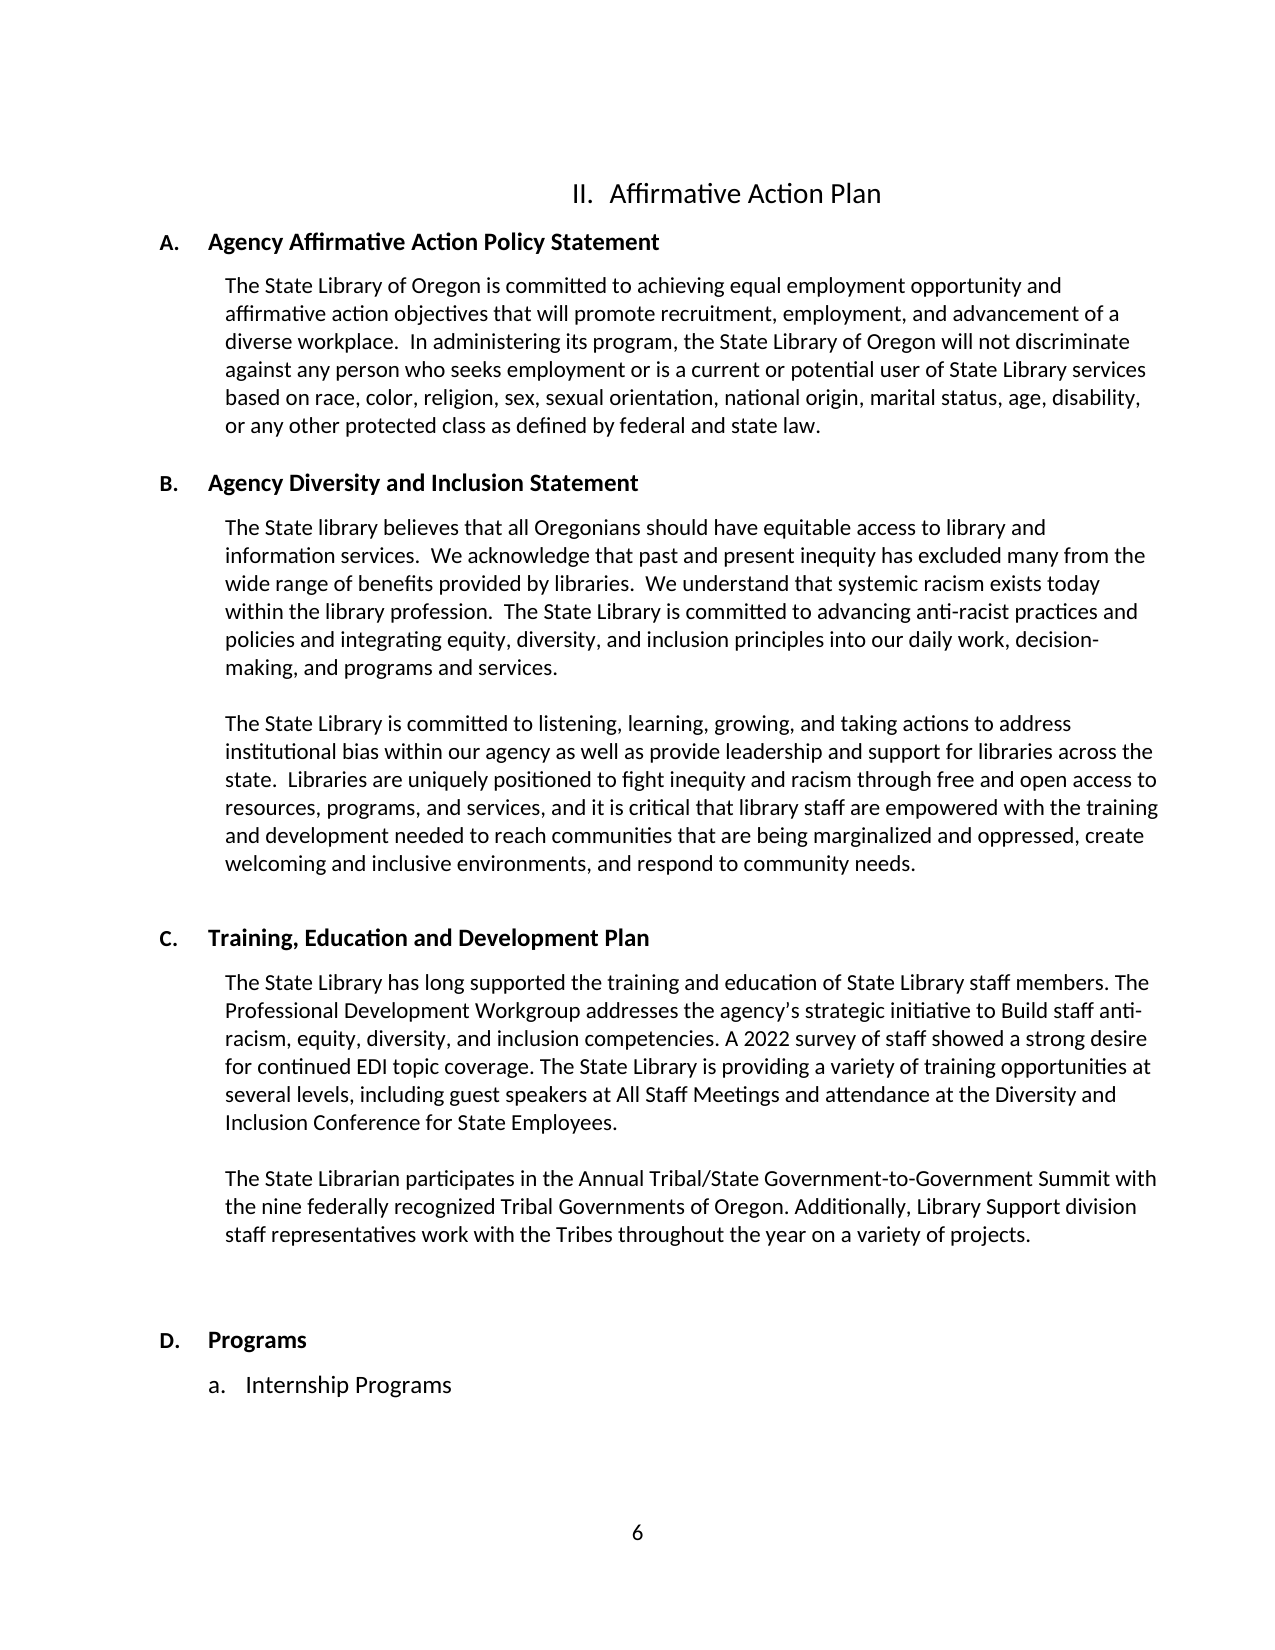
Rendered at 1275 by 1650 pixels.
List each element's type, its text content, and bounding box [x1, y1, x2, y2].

list The State Library has long supported the training and education of State Library staff members. The Professional Development Workgroup addresses the agency’s strategic initiative to Build staff anti-racism, equity, diversity, and inclusion competencies. A 2022 survey of staff showed a strong desire for continued EDI topic coverage. The State Library is providing a variety of training opportunities at several levels, including guest speakers at All Staff Meetings and attendance at the Diversity and Inclusion Conference for State Employees. [225, 968, 1162, 1136]
subtitle Internship Programs [208, 1369, 1144, 1400]
list The State Library of Oregon is committed to achieving equal employment opportunity and affirmative action objectives that will promote recruitment, employment, and advancement of a diverse workplace. In administering its program, the State Library of Oregon will not discriminate against any person who seeks employment or is a current or potential user of State Library services based on race, color, religion, sex, sexual orientation, national origin, marital status, age, disability, or any other protected class as defined by federal and state law. [225, 271, 1162, 439]
subtitle Training, Education and Development Plan [159, 923, 1144, 953]
list The State Library is committed to listening, learning, growing, and taking actions to address institutional bias within our agency as well as provide leadership and support for libraries across the state. Libraries are uniquely positioned to fight inequity and racism through free and open access to resources, programs, and services, and it is critical that library staff are empowered with the training and development needed to reach communities that are being marginalized and oppressed, create welcoming and inclusive environments, and respond to community needs. [225, 709, 1162, 877]
subtitle Programs [159, 1324, 1144, 1354]
subtitle Agency Diversity and Inclusion Statement [159, 467, 1144, 498]
subtitle Affirmative Action Plan [572, 175, 1144, 211]
list The State Librarian participates in the Annual Tribal/State Government-to-Government Summit with the nine federally recognized Tribal Governments of Oregon. Additionally, Library Support division staff representatives work with the Tribes throughout the year on a variety of projects. [225, 1164, 1162, 1248]
list The State library believes that all Oregonians should have equitable access to library and information services. We acknowledge that past and present inequity has excluded many from the wide range of benefits provided by libraries. We understand that systemic racism exists today within the library profession. The State Library is committed to advancing anti-racist practices and policies and integrating equity, diversity, and inclusion principles into our daily work, decision-making, and programs and services. [225, 513, 1162, 681]
subtitle Agency Affirmative Action Policy Statement [159, 226, 1144, 256]
